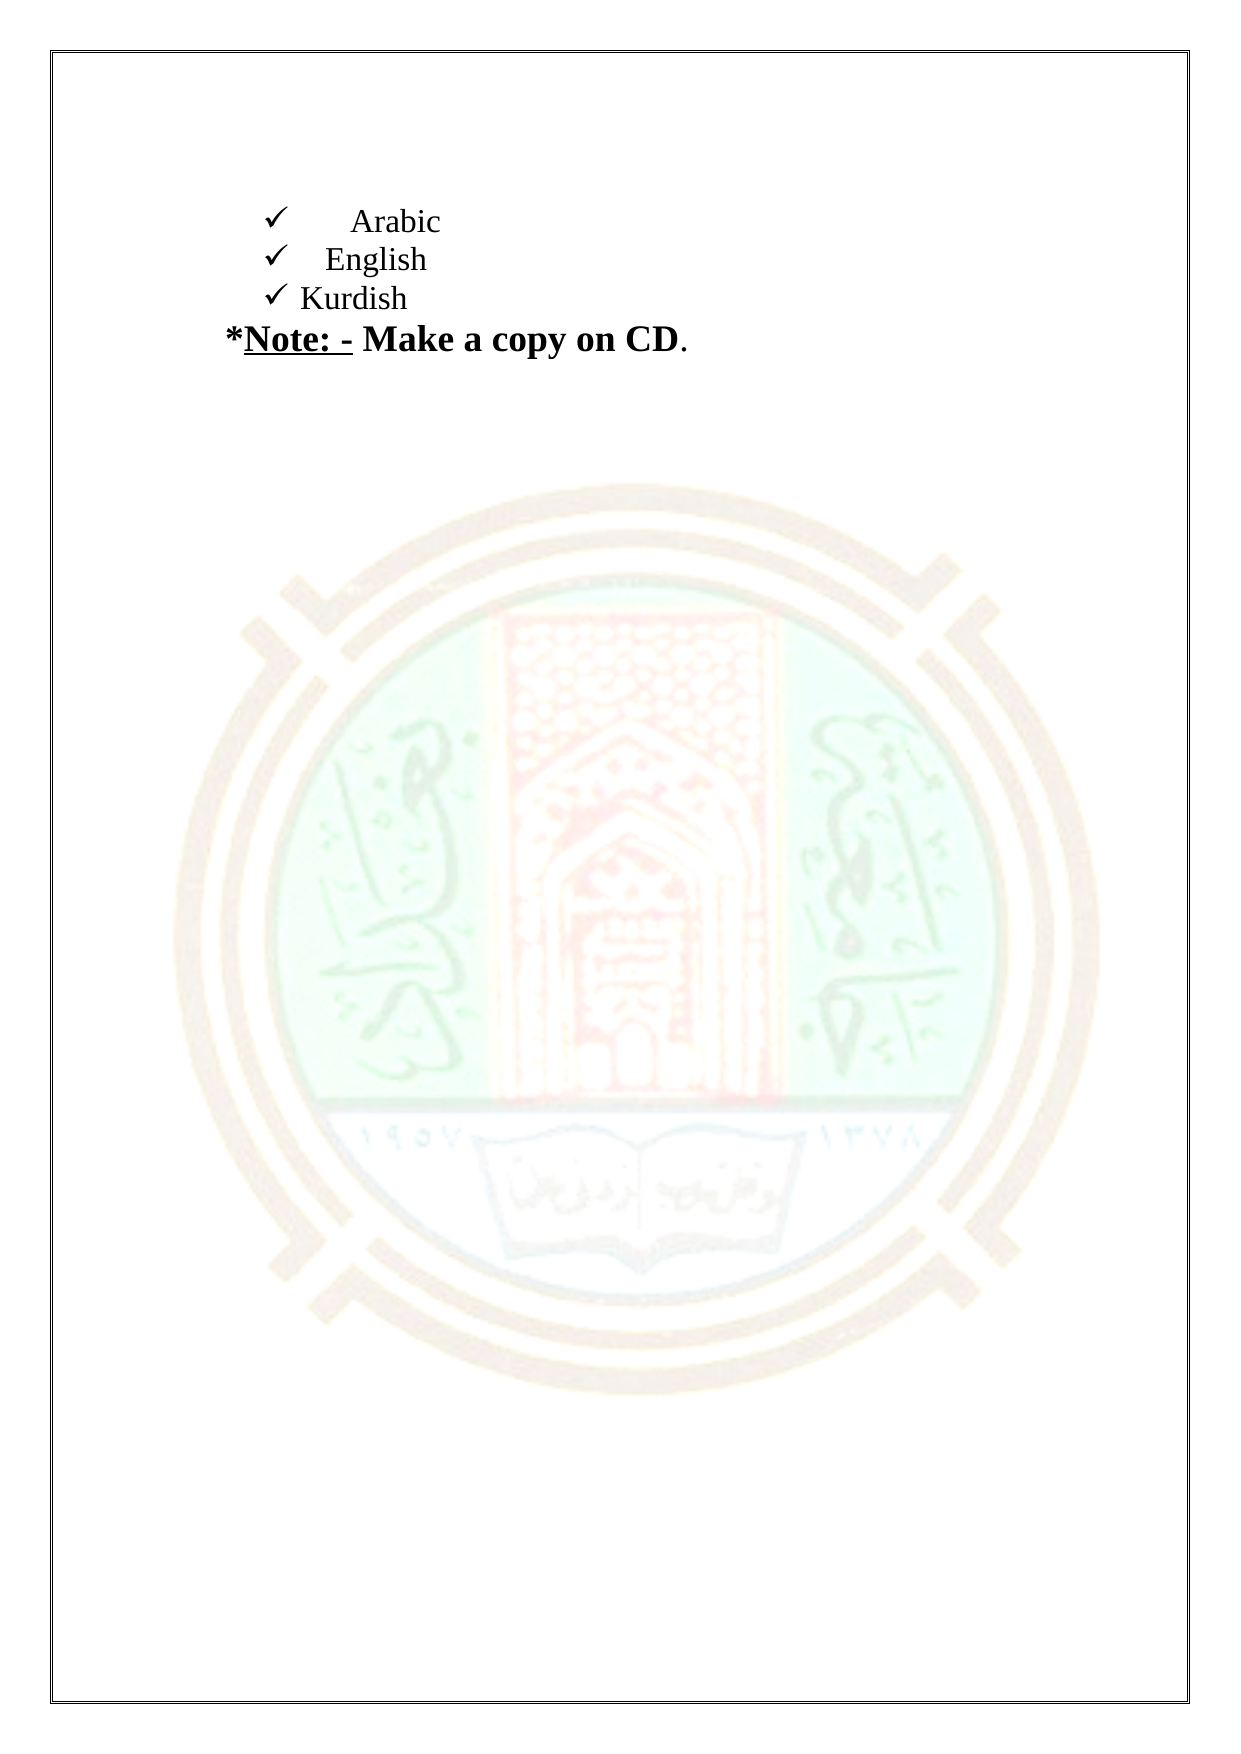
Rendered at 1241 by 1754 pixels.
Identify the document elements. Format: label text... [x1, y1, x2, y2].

list English [262, 239, 1122, 278]
list *Note: - Make a copy on CD. [225, 316, 1122, 359]
list Kurdish [262, 278, 1122, 316]
list Arabic [262, 201, 1122, 239]
